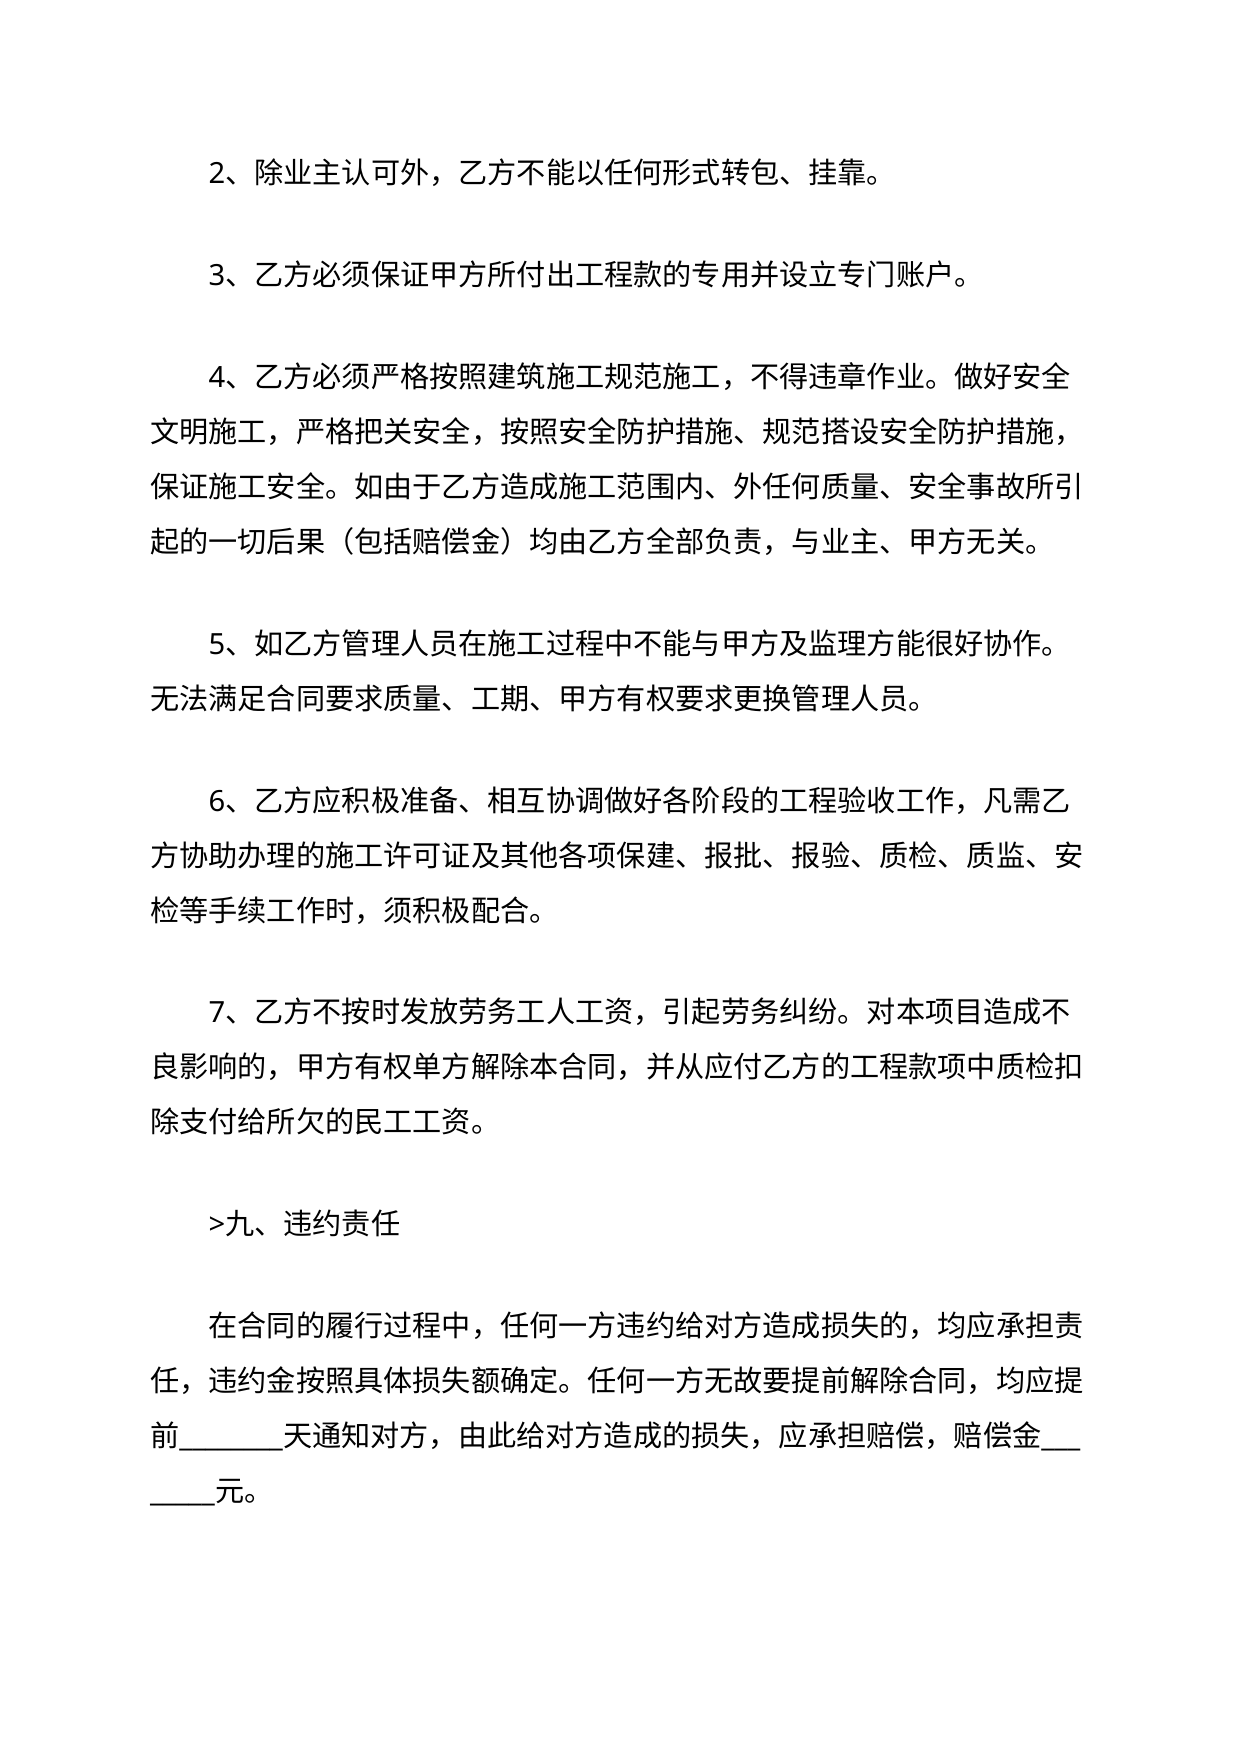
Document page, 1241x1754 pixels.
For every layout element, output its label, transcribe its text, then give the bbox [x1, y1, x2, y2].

text 7、乙方不按时发放劳务工人工资，引起劳务纠纷。对本项目造成不良影响的，甲方有权单方解除本合同，并从应付乙方的工程款项中质检扣除支付给所欠的民工工资。 [150, 989, 1090, 1141]
text 在合同的履行过程中，任何一方违约给对方造成损失的，均应承担责任，违约金按照具体损失额确定。任何一方无故要提前解除合同，均应提前________天通知对方，由此给对方造成的损失，应承担赔偿，赔偿金________元。 [150, 1303, 1090, 1510]
text 6、乙方应积极准备、相互协调做好各阶段的工程验收工作，凡需乙方协助办理的施工许可证及其他各项保建、报批、报验、质检、质监、安检等手续工作时，须积极配合。 [150, 777, 1090, 929]
text 5、如乙方管理人员在施工过程中不能与甲方及监理方能很好协作。无法满足合同要求质量、工期、甲方有权要求更换管理人员。 [150, 621, 1090, 718]
text >九、违约责任 [150, 1201, 1090, 1243]
text 4、乙方必须严格按照建筑施工规范施工，不得违章作业。做好安全文明施工，严格把关安全，按照安全防护措施、规范搭设安全防护措施，保证施工安全。如由于乙方造成施工范围内、外任何质量、安全事故所引起的一切后果（包括赔偿金）均由乙方全部负责，与业主、甲方无关。 [150, 354, 1090, 561]
text 2、除业主认可外，乙方不能以任何形式转包、挂靠。 [150, 150, 1090, 192]
text 3、乙方必须保证甲方所付出工程款的专用并设立专门账户。 [150, 252, 1090, 294]
